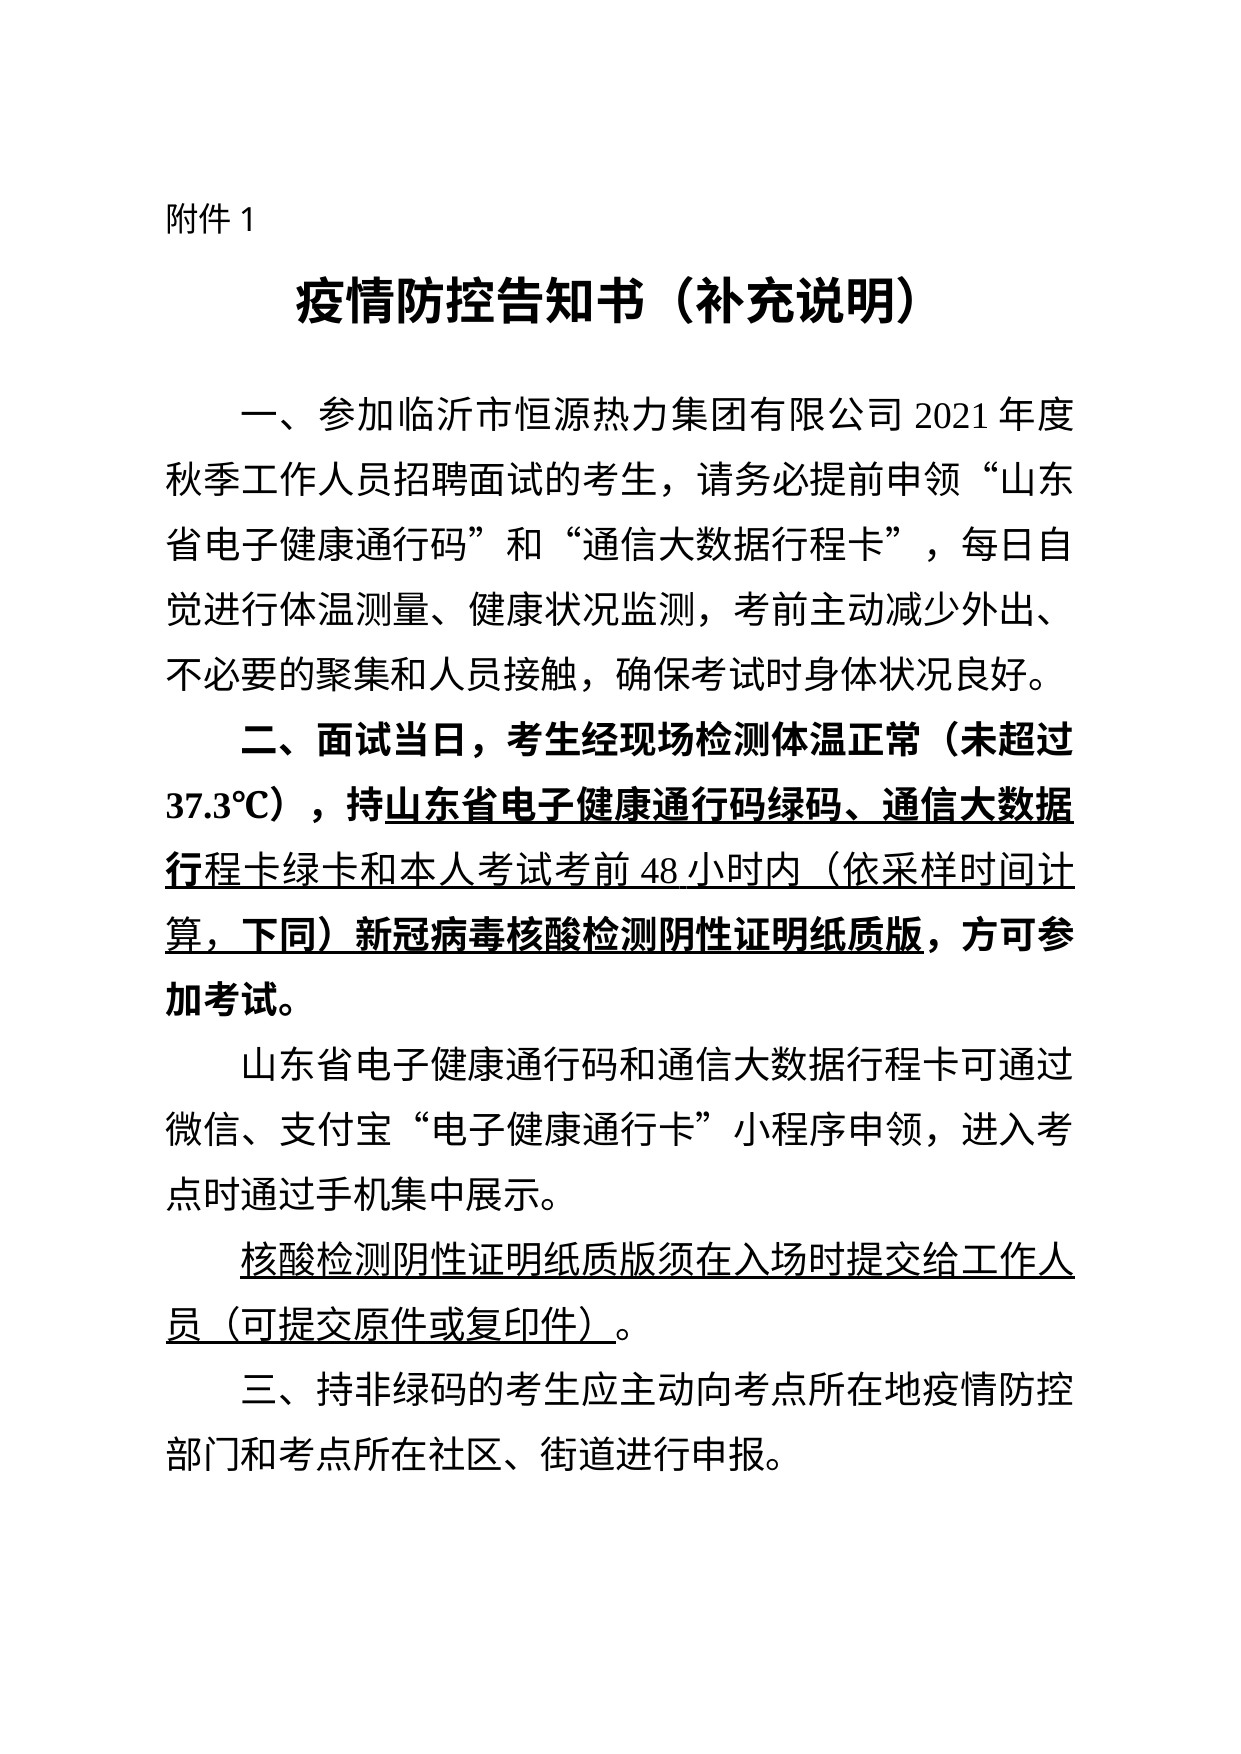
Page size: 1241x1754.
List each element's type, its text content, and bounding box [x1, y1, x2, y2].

text 核酸检测阴性证明纸质版须在入场时提交给工作人员（可提交原件或复印件）。 [165, 1224, 1075, 1354]
text 一、参加临沂市恒源热力集团有限公司2021年度秋季工作人员招聘面试的考生，请务必提前申领“山东省电子健康通行码”和“通信大数据行程卡”，每日自觉进行体温测量、健康状况监测，考前主动减少外出、不必要的聚集和人员接触，确保考试时身体状况良好。 [165, 379, 1075, 704]
text 二、面试当日，考生经现场检测体温正常（未超过37.3℃），持山东省电子健康通行码绿码、通信大数据行程卡绿卡和本人考试考前48小时内（依采样时间计算，下同）新冠病毒核酸检测阴性证明纸质版，方可参加考试。 [165, 889, 1075, 1029]
text 附件1 [165, 184, 1075, 249]
text 二、面试当日，考生经现场检测体温正常（未超过37.3℃），持山东省电子健康通行码绿码、通信大数据行程卡绿卡和本人考试考前48小时内（依采样时间计算，下同）新冠病毒核酸检测阴性证明纸质版，方可参加考试。 [165, 704, 1075, 886]
text 山东省电子健康通行码和通信大数据行程卡可通过微信、支付宝“电子健康通行卡”小程序申领，进入考点时通过手机集中展示。 [165, 1029, 1075, 1224]
text 三、持非绿码的考生应主动向考点所在地疫情防控部门和考点所在社区、街道进行申报。 [165, 1354, 1075, 1484]
text 疫情防控告知书（补充说明） [165, 249, 1075, 347]
